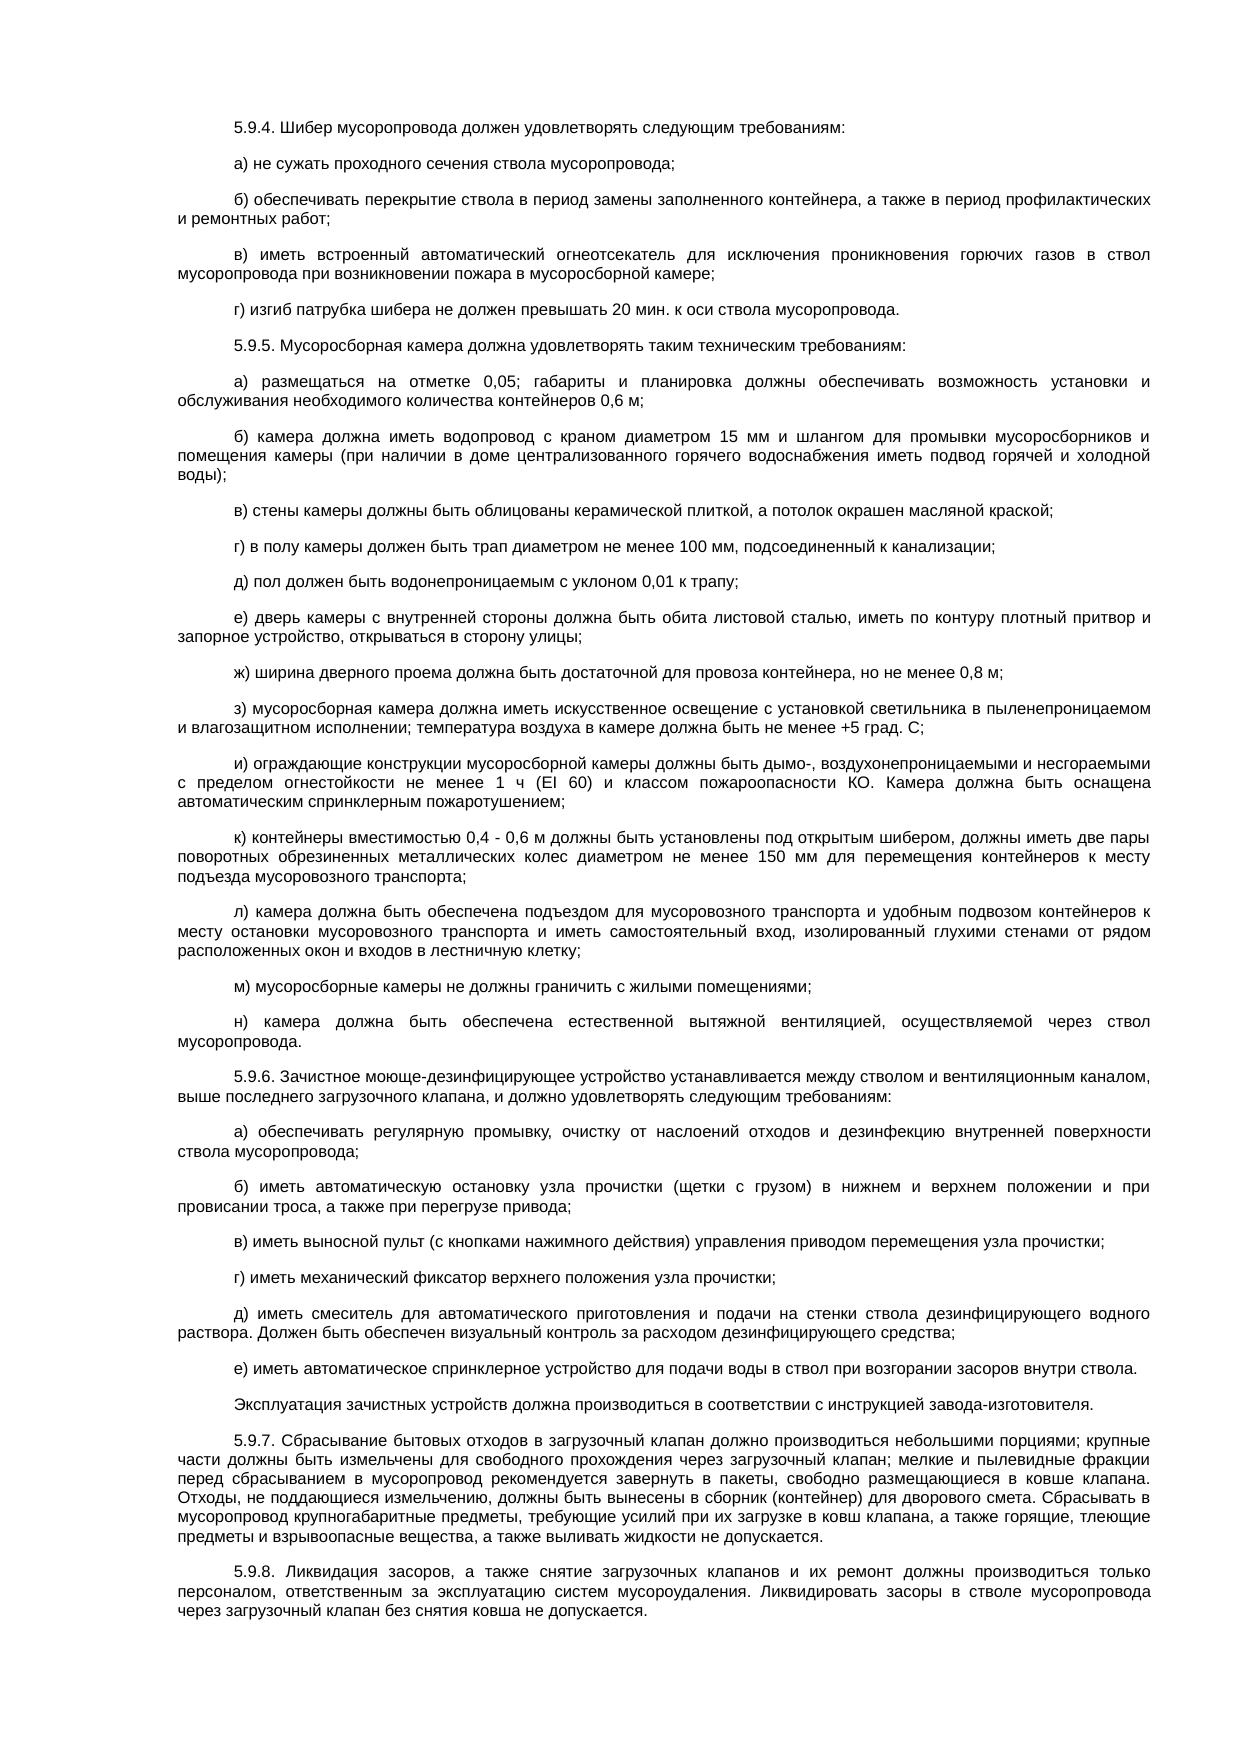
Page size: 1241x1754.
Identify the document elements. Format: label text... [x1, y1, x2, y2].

text и) ограждающие конструкции мусоросборной камеры должны быть дымо-, воздухонепроницаемыми и несгораемыми с пределом огнестойкости не менее 1 ч (EI 60) и классом пожароопасности КО. Камера должна быть оснащена автоматическим спринклерным пожаротушением; [177, 754, 1152, 811]
text а) не сужать проходного сечения ствола мусоропровода; [177, 154, 1152, 173]
text н) камера должна быть обеспечена естественной вытяжной вентиляцией, осуществляемой через ствол мусоропровода. [177, 1012, 1152, 1051]
text д) иметь смеситель для автоматического приготовления и подачи на стенки ствола дезинфицирующего водного раствора. Должен быть обеспечен визуальный контроль за расходом дезинфицирующего средства; [177, 1304, 1152, 1342]
text г) изгиб патрубка шибера не должен превышать 20 мин. к оси ствола мусоропровода. [177, 300, 1152, 319]
text в) иметь встроенный автоматический огнеотсекатель для исключения проникновения горючих газов в ствол мусоропровода при возникновении пожара в мусоросборной камере; [177, 245, 1152, 283]
text г) в полу камеры должен быть трап диаметром не менее 100 мм, подсоединенный к канализации; [177, 536, 1152, 556]
text 5.9.7. Сбрасывание бытовых отходов в загрузочный клапан должно производиться небольшими порциями; крупные части должны быть измельчены для свободного прохождения через загрузочный клапан; мелкие и пылевидные фракции перед сбрасыванием в мусоропровод рекомендуется завернуть в пакеты, свободно размещающиеся в ковше клапана. Отходы, не поддающиеся измельчению, должны быть вынесены в сборник (контейнер) для дворового смета. Сбрасывать в мусоропровод крупногабаритные предметы, требующие усилий при их загрузке в ковш клапана, а также горящие, тлеющие предметы и взрывоопасные вещества, а также выливать жидкости не допускается. [177, 1431, 1152, 1546]
text в) иметь выносной пульт (с кнопками нажимного действия) управления приводом перемещения узла прочистки; [177, 1232, 1152, 1251]
text е) дверь камеры с внутренней стороны должна быть обита листовой сталью, иметь по контуру плотный притвор и запорное устройство, открываться в сторону улицы; [177, 608, 1152, 646]
text а) размещаться на отметке 0,05; габариты и планировка должны обеспечивать возможность установки и обслуживания необходимого количества контейнеров 0,6 м; [177, 371, 1152, 410]
text м) мусоросборные камеры не должны граничить с жилыми помещениями; [177, 976, 1152, 996]
text к) контейнеры вместимостью 0,4 - 0,6 м должны быть установлены под открытым шибером, должны иметь две пары поворотных обрезиненных металлических колес диаметром не менее 150 мм для перемещения контейнеров к месту подъезда мусоровозного транспорта; [177, 828, 1152, 886]
text 5.9.6. Зачистное моюще-дезинфицирующее устройство устанавливается между стволом и вентиляционным каналом, выше последнего загрузочного клапана, и должно удовлетворять следующим требованиям: [177, 1067, 1152, 1106]
text л) камера должна быть обеспечена подъездом для мусоровозного транспорта и удобным подвозом контейнеров к месту остановки мусоровозного транспорта и иметь самостоятельный вход, изолированный глухими стенами от рядом расположенных окон и входов в лестничную клетку; [177, 902, 1152, 960]
text б) обеспечивать перекрытие ствола в период замены заполненного контейнера, а также в период профилактических и ремонтных работ; [177, 190, 1152, 228]
text 5.9.8. Ликвидация засоров, а также снятие загрузочных клапанов и их ремонт должны производиться только персоналом, ответственным за эксплуатацию систем мусороудаления. Ликвидировать засоры в стволе мусоропровода через загрузочный клапан без снятия ковша не допускается. [177, 1562, 1152, 1620]
text г) иметь механический фиксатор верхнего положения узла прочистки; [177, 1268, 1152, 1287]
text 5.9.5. Мусоросборная камера должна удовлетворять таким техническим требованиям: [177, 336, 1152, 355]
text б) иметь автоматическую остановку узла прочистки (щетки с грузом) в нижнем и верхнем положении и при провисании троса, а также при перегрузе привода; [177, 1177, 1152, 1216]
text ж) ширина дверного проема должна быть достаточной для провоза контейнера, но не менее 0,8 м; [177, 663, 1152, 682]
text Эксплуатация зачистных устройств должна производиться в соответствии с инструкцией завода-изготовителя. [177, 1395, 1152, 1414]
text б) камера должна иметь водопровод с краном диаметром 15 мм и шлангом для промывки мусоросборников и помещения камеры (при наличии в доме централизованного горячего водоснабжения иметь подвод горячей и холодной воды); [177, 426, 1152, 484]
text е) иметь автоматическое спринклерное устройство для подачи воды в ствол при возгорании засоров внутри ствола. [177, 1359, 1152, 1378]
text д) пол должен быть водонепроницаемым с уклоном 0,01 к трапу; [177, 572, 1152, 591]
text з) мусоросборная камера должна иметь искусственное освещение с установкой светильника в пыленепроницаемом и влагозащитном исполнении; температура воздуха в камере должна быть не менее +5 град. С; [177, 699, 1152, 737]
text 5.9.4. Шибер мусоропровода должен удовлетворять следующим требованиям: [177, 118, 1152, 137]
text а) обеспечивать регулярную промывку, очистку от наслоений отходов и дезинфекцию внутренней поверхности ствола мусоропровода; [177, 1122, 1152, 1161]
text в) стены камеры должны быть облицованы керамической плиткой, а потолок окрашен масляной краской; [177, 501, 1152, 520]
